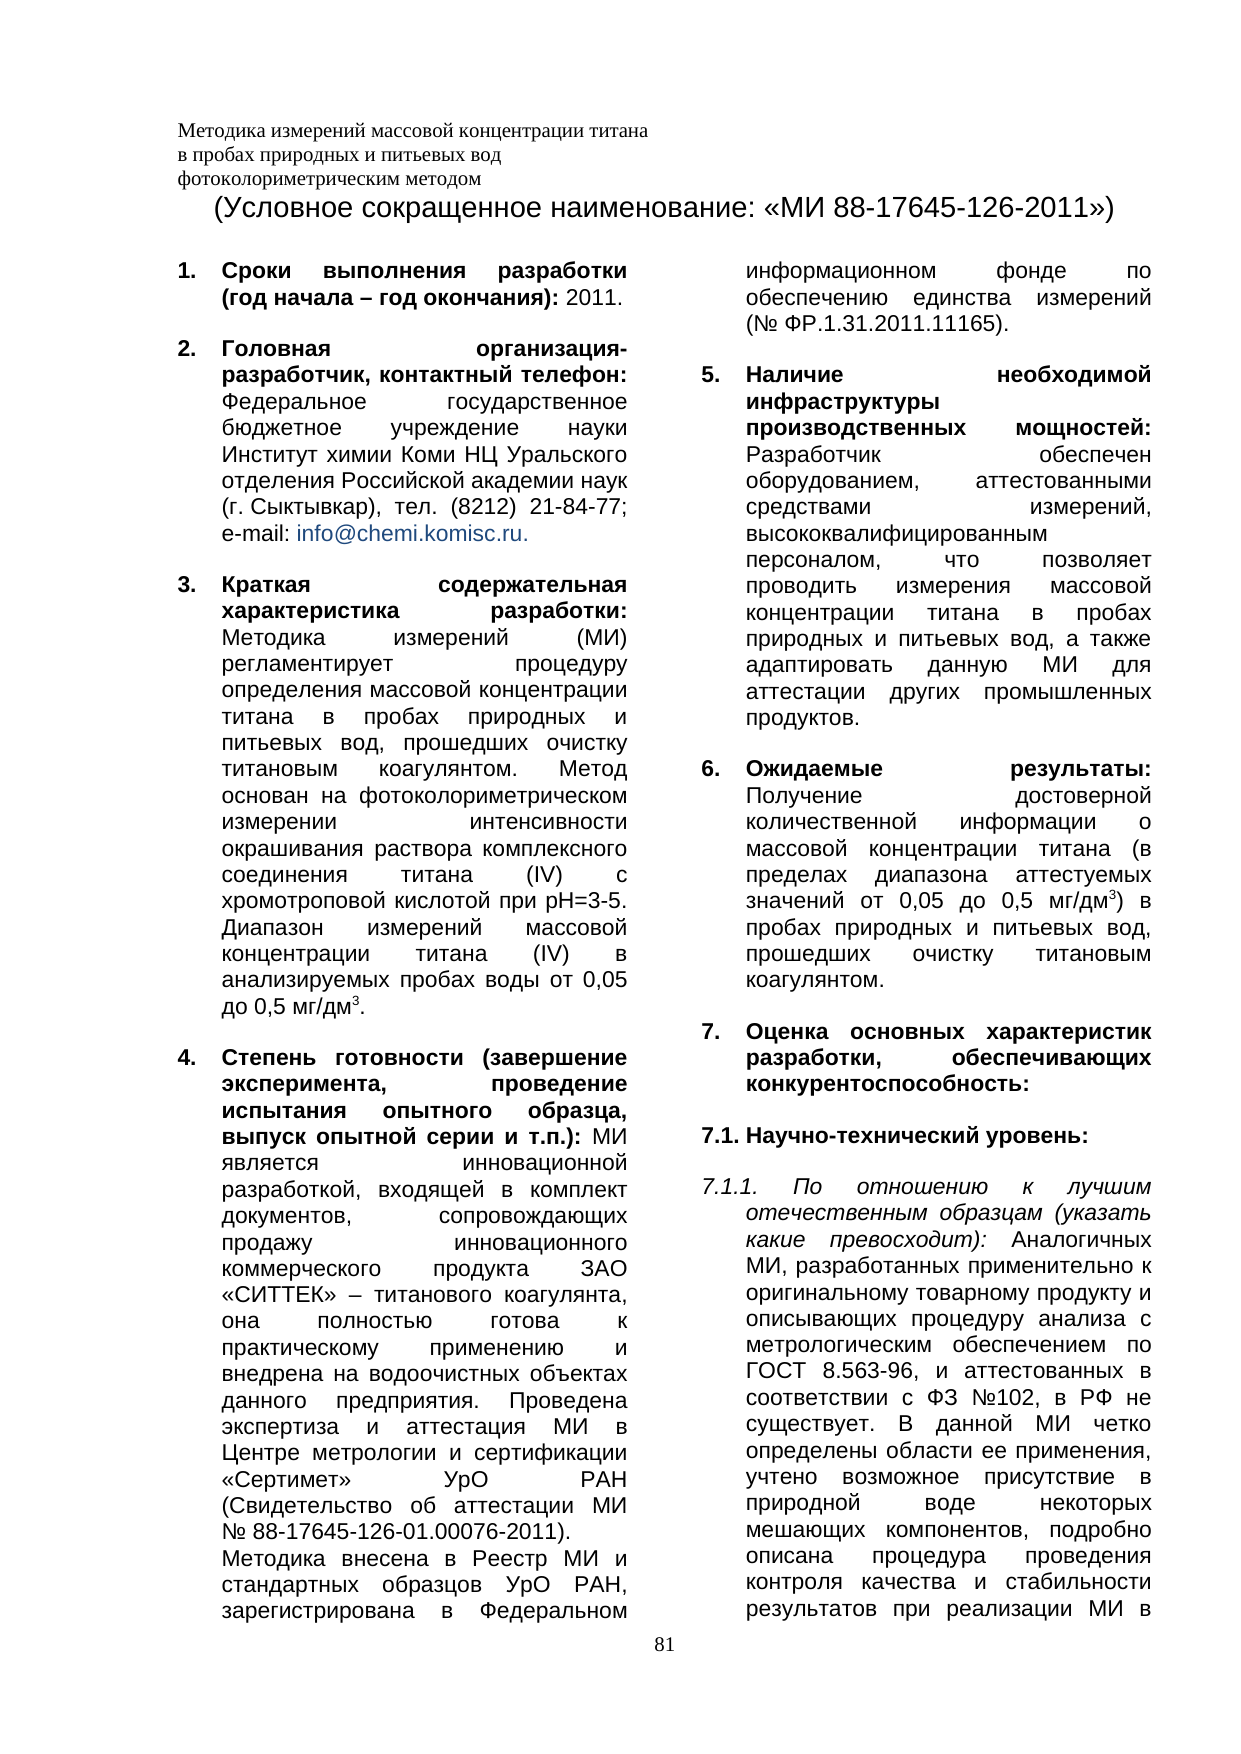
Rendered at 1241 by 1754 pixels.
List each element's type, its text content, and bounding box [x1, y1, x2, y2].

text 7.1. Научно-технический уровень: [701, 1122, 1152, 1148]
text 4. Степень готовности (завершение эксперимента, проведение испытания опытного образца, выпуск опытной серии и т.п.): МИ является инновационной разработкой, входящей в комплект документов, сопровождающих продажу инновационного коммерческого продукта ЗАО «СИТТЕК» – титанового коагулянта, она полностью готова к практическому применению и внедрена на водоочистных объектах данного предприятия. Проведена экспертиза и аттестация МИ в Центре метрологии и сертификации «Сертимет» УрО РАН (Свидетельство об аттестации МИ № 88-17645-126-01.00076-2011). Методика внесена в Реестр МИ и стандартных образцов УрО РАН, зарегистрирована в Федеральном информационном фонде по обеспечению единства измерений (№ ФР.1.31.2011.11165). [177, 1044, 627, 1624]
text 6. Ожидаемые результаты: Получение достоверной количественной информации о массовой концентрации титана (в пределах диапазона аттестуемых значений от 0,05 до 0,5 мг/дм3) в пробах природных и питьевых вод, прошедших очистку титановым коагулянтом. [701, 755, 1152, 993]
text 7. Оценка основных характеристик разработки, обеспечивающих конкурентоспособность: [701, 1018, 1152, 1097]
subtitle Методика измерений массовой концентрации титана в пробах природных и питьевых вод фотоколориметрическим методом [177, 118, 1152, 190]
text 2. Головная организация-разработчик, контактный телефон: Федеральное государственное бюджетное учреждение науки Институт химии Коми НЦ Уральского отделения Российской академии наук (г. Сыктывкар), тел. (8212) 21-84-77; e-mail: info@chemi.komisc.ru. [177, 335, 627, 546]
list 3. Краткая содержательная характеристика разработки: Методика измерений (МИ) регламентирует процедуру определения массовой концентрации титана в пробах природных и питьевых вод, прошедших очистку титановым коагулянтом. Метод основан на фотоколориметрическом измерении интенсивности окрашивания раствора комплексного соединения титана (IV) с хромотроповой кислотой при pH=3-5. Диапазон измерений массовой концентрации титана (IV) в анализируемых пробах воды от 0,05 до 0,5 мг/дм3. [177, 571, 627, 1019]
text (Условное сокращенное наименование: «МИ 88-17645-126-2011») [177, 190, 1152, 224]
text 1. Сроки выполнения разработки (год начала – год окончания): 2011. [177, 257, 627, 310]
text 5. Наличие необходимой инфраструктуры производственных мощностей: Разработчик обеспечен оборудованием, аттестованными средствами измерений, высококвалифицированным персоналом, что позволяет проводить измерения массовой концентрации титана в пробах природных и питьевых вод, а также адаптировать данную МИ для аттестации других промышленных продуктов. [701, 361, 1152, 730]
